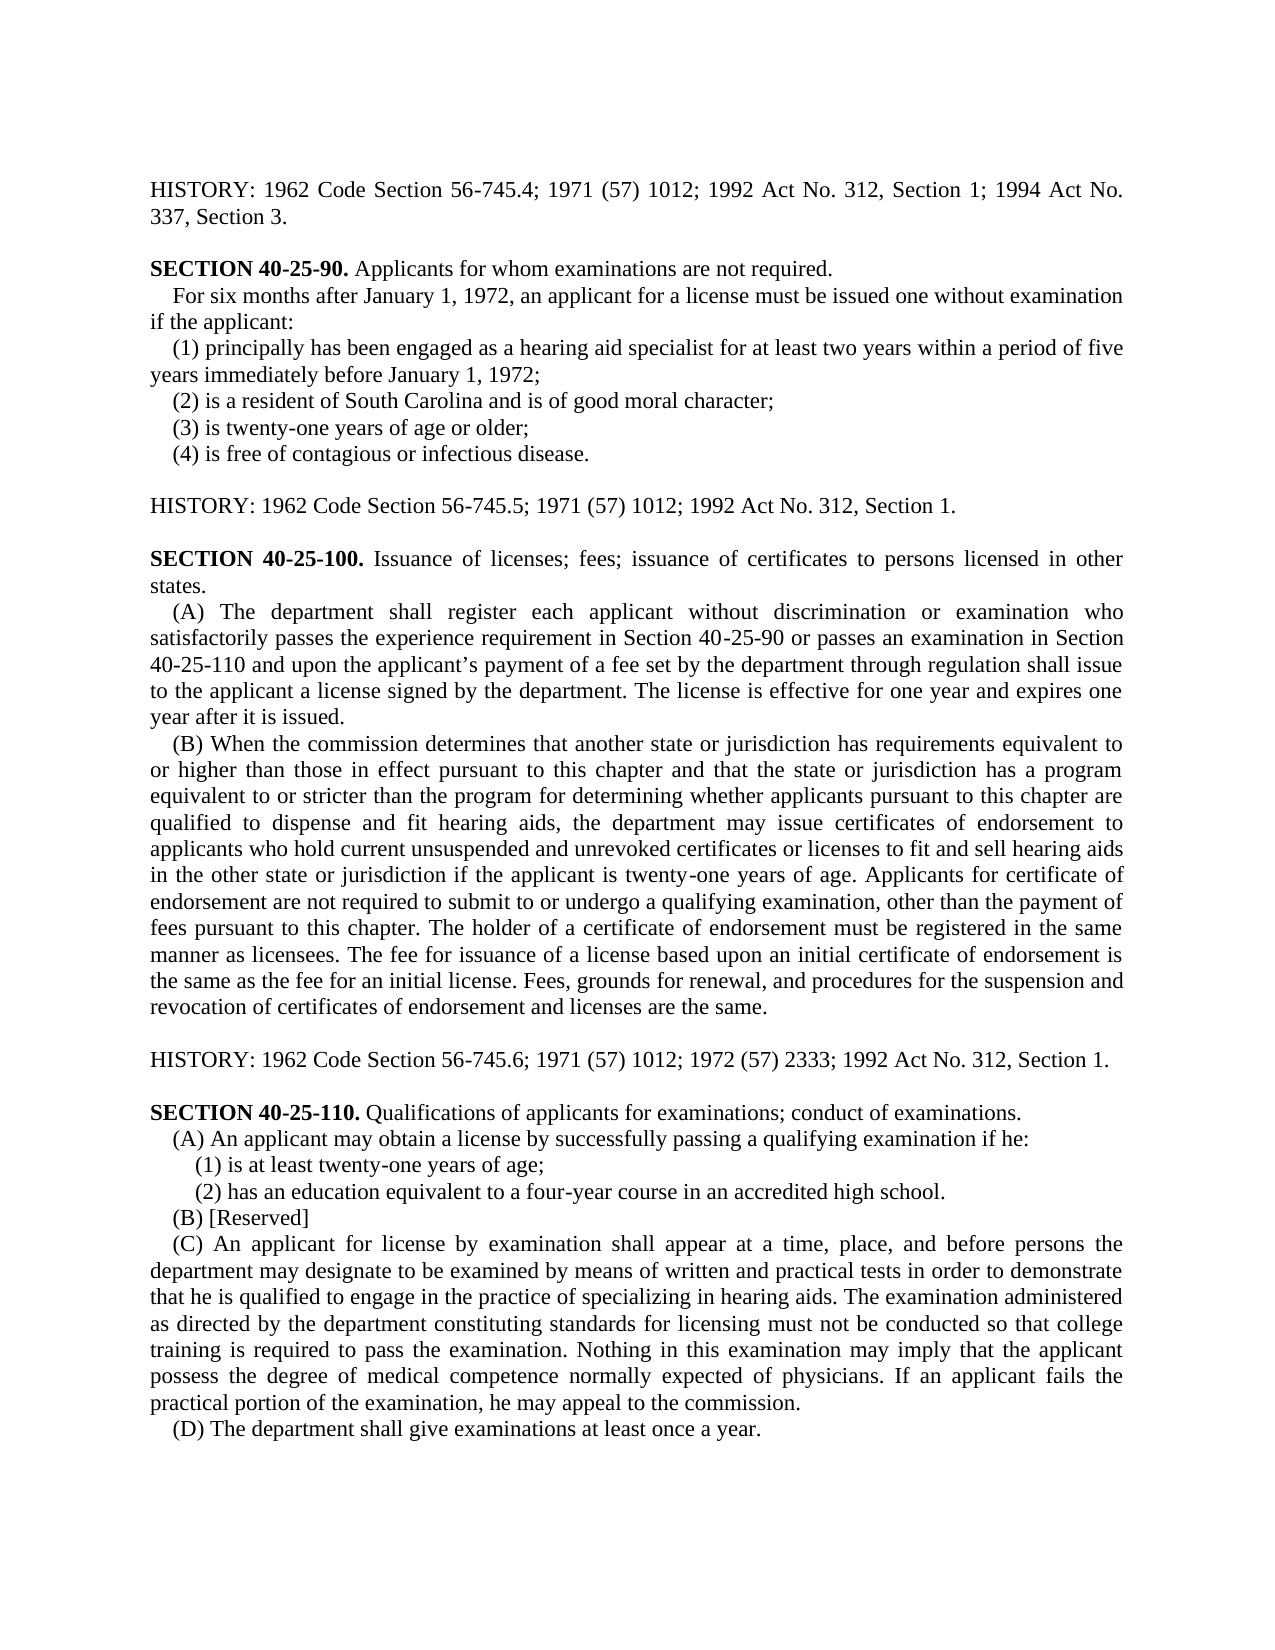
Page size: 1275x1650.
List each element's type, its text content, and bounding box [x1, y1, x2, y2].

text (C) An applicant for license by examination shall appear at a time, place, and before persons the department may designate to be examined by means of written and practical tests in order to demonstrate that he is qualified to engage in the practice of specializing in hearing aids. The examination administered as directed by the department constituting standards for licensing must not be conducted so that college training is required to pass the examination. Nothing in this examination may imply that the applicant possess the degree of medical competence normally expected of physicians. If an applicant fails the practical portion of the examination, he may appeal to the commission. [150, 1231, 1125, 1415]
text SECTION 40-25-110. Qualifications of applicants for examinations; conduct of examinations. [150, 1099, 1125, 1125]
text (B) [Reserved] [150, 1204, 1125, 1231]
text (3) is twenty-one years of age or older; [150, 413, 1125, 440]
text SECTION 40-25-90. Applicants for whom examinations are not required. [150, 255, 1125, 282]
text (1) principally has been engaged as a hearing aid specialist for at least two years within a period of five years immediately before January 1, 1972; [150, 334, 1125, 387]
text (A) The department shall register each applicant without discrimination or examination who satisfactorily passes the experience requirement in Section 40-25-90 or passes an examination in Section 40-25-110 and upon the applicant’s payment of a fee set by the department through regulation shall issue to the applicant a license signed by the department. The license is effective for one year and expires one year after it is issued. [150, 598, 1125, 730]
text (1) is at least twenty-one years of age; [150, 1151, 1125, 1178]
text (A) An applicant may obtain a license by successfully passing a qualifying examination if he: [150, 1125, 1125, 1151]
text (4) is free of contagious or infectious disease. [150, 440, 1125, 466]
text (B) When the commission determines that another state or jurisdiction has requirements equivalent to or higher than those in effect pursuant to this chapter and that the state or jurisdiction has a program equivalent to or stricter than the program for determining whether applicants pursuant to this chapter are qualified to dispense and fit hearing aids, the department may issue certificates of endorsement to applicants who hold current unsuspended and unrevoked certificates or licenses to fit and sell hearing aids in the other state or jurisdiction if the applicant is twenty-one years of age. Applicants for certificate of endorsement are not required to submit to or undergo a qualifying examination, other than the payment of fees pursuant to this chapter. The holder of a certificate of endorsement must be registered in the same manner as licensees. The fee for issuance of a license based upon an initial certificate of endorsement is the same as the fee for an initial license. Fees, grounds for renewal, and procedures for the suspension and revocation of certificates of endorsement and licenses are the same. [150, 730, 1125, 1020]
text (D) The department shall give examinations at least once a year. [150, 1415, 1125, 1441]
text HISTORY: 1962 Code Section 56-745.4; 1971 (57) 1012; 1992 Act No. 312, Section 1; 1994 Act No. 337, Section 3. [150, 176, 1125, 229]
text HISTORY: 1962 Code Section 56-745.6; 1971 (57) 1012; 1972 (57) 2333; 1992 Act No. 312, Section 1. [150, 1046, 1125, 1072]
text (2) is a resident of South Carolina and is of good moral character; [150, 387, 1125, 413]
text SECTION 40-25-100. Issuance of licenses; fees; issuance of certificates to persons licensed in other states. [150, 545, 1125, 598]
text HISTORY: 1962 Code Section 56-745.5; 1971 (57) 1012; 1992 Act No. 312, Section 1. [150, 493, 1125, 519]
text For six months after January 1, 1972, an applicant for a license must be issued one without examination if the applicant: [150, 282, 1125, 334]
text (2) has an education equivalent to a four-year course in an accredited high school. [150, 1178, 1125, 1204]
